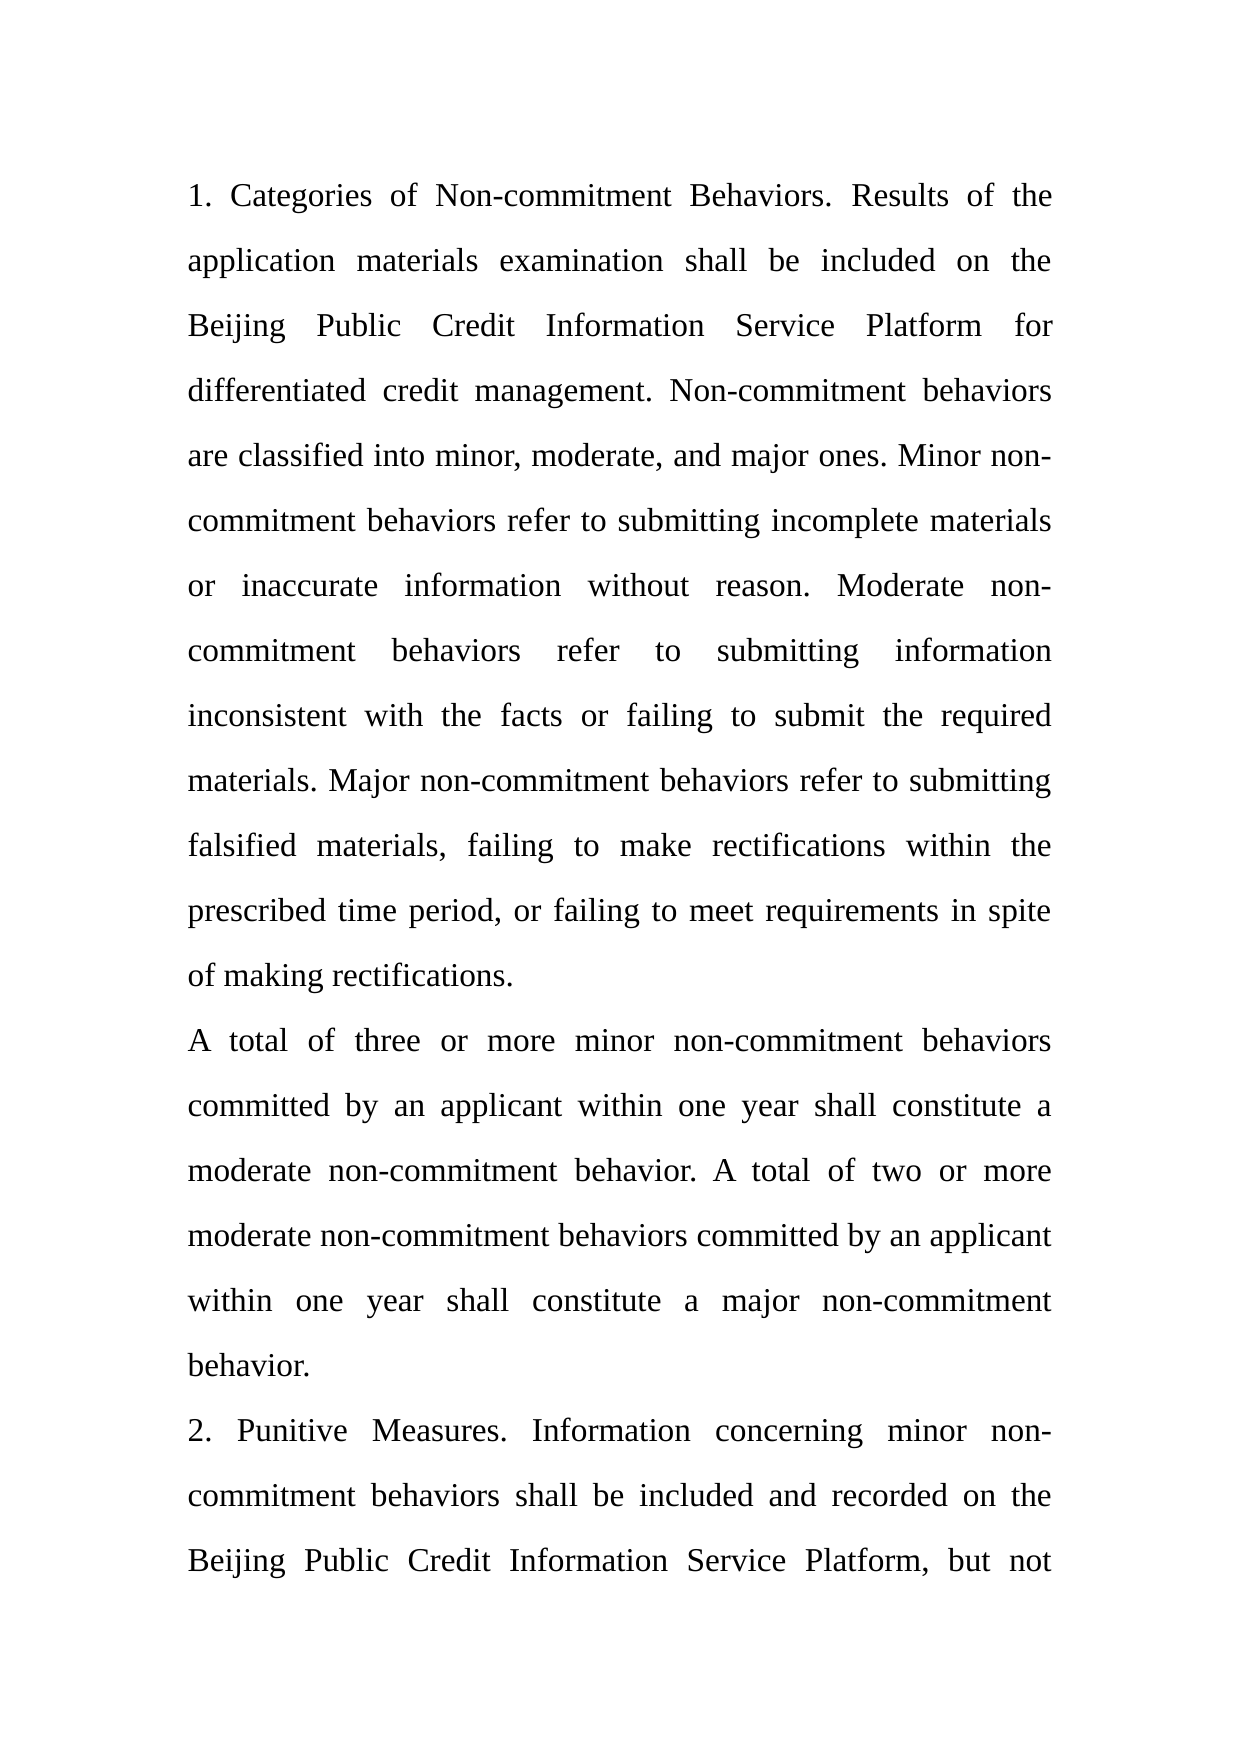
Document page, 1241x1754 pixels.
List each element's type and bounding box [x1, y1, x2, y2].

text [187, 162, 1053, 1592]
